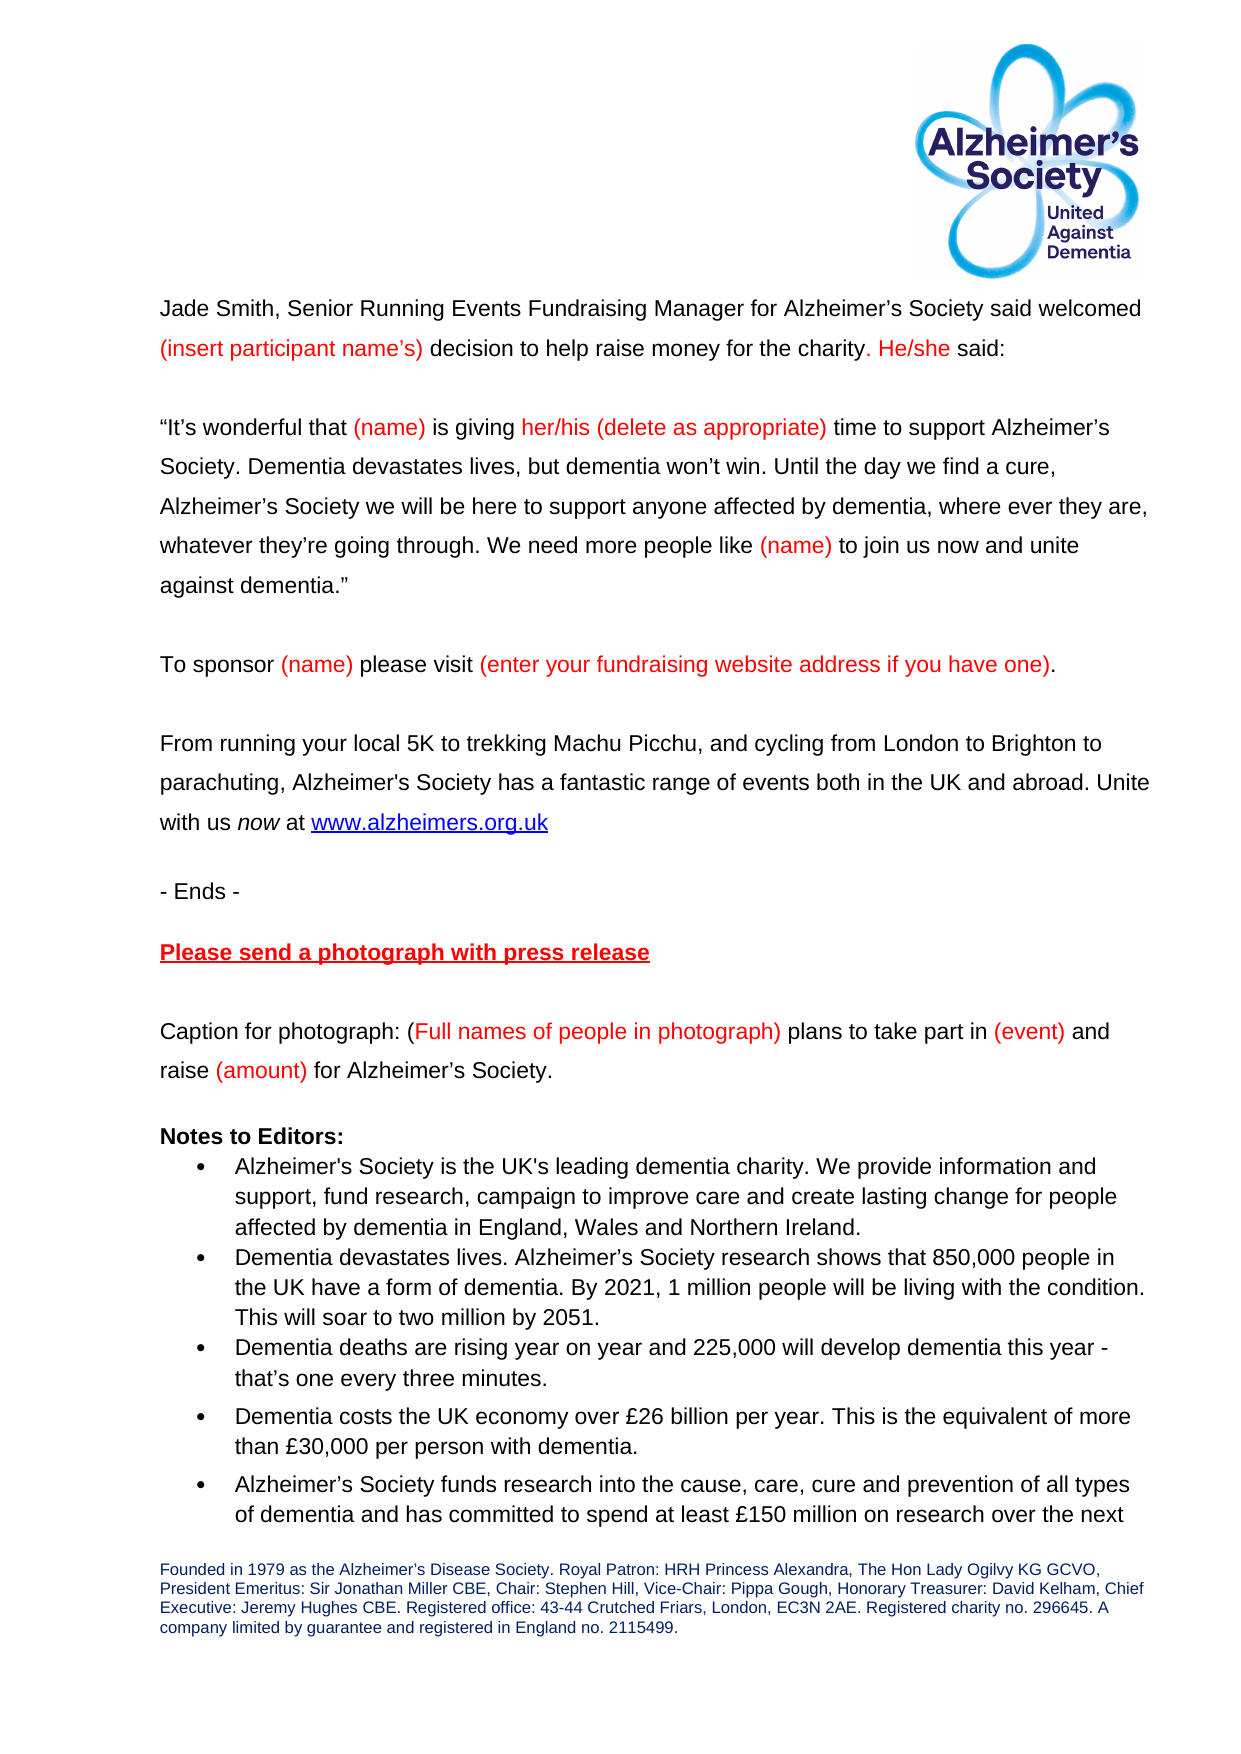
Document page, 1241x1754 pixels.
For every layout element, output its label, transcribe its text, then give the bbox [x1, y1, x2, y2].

text - Ends - [159, 878, 1152, 904]
text Caption for photograph: (Full names of people in photograph) plans to take part in (event) and raise (amount) for Alzheimer’s Society. [159, 1018, 1152, 1083]
text Notes to Editors: [159, 1123, 1152, 1149]
text To sponsor (name) please visit (enter your fundraising website address if you have one). [159, 651, 1152, 677]
text Jade Smith, Senior Running Events Fundraising Manager for Alzheimer’s Society said welcomed (insert participant name’s) decision to help raise money for the charity. He/she said: [159, 295, 1152, 361]
list Dementia devastates lives. Alzheimer’s Society research shows that 850,000 people in the UK have a form of dementia. By 2021, 1 million people will be living with the condition. This will soar to two million by 2051. [197, 1244, 1152, 1331]
text “It’s wonderful that (name) is giving her/his (delete as appropriate) time to support Alzheimer’s Society. Dementia devastates lives, but dementia won’t win. Until the day we find a cure, Alzheimer’s Society we will be here to support anyone affected by dementia, where ever they are, whatever they’re going through. We need more people like (name) to join us now and unite against dementia.” [159, 414, 1152, 598]
picture [914, 44, 1145, 281]
text Please send a photograph with press release [159, 939, 1152, 965]
list Dementia costs the UK economy over £26 billion per year. This is the equivalent of more than £30,000 per person with dementia. [197, 1403, 1152, 1459]
text From running your local 5K to trekking Machu Picchu, and cycling from London to Brighton to parachuting, Alzheimer's Society has a fantastic range of events both in the UK and abroad. Unite with us now at www.alzheimers.org.uk [159, 729, 1152, 835]
list Dementia deaths are rising year on year and 225,000 will develop dementia this year - that’s one every three minutes. [197, 1334, 1152, 1391]
list Alzheimer's Society is the UK's leading dementia charity. We provide information and support, fund research, campaign to improve care and create lasting change for people affected by dementia in England, Wales and Northern Ireland. [197, 1153, 1152, 1240]
